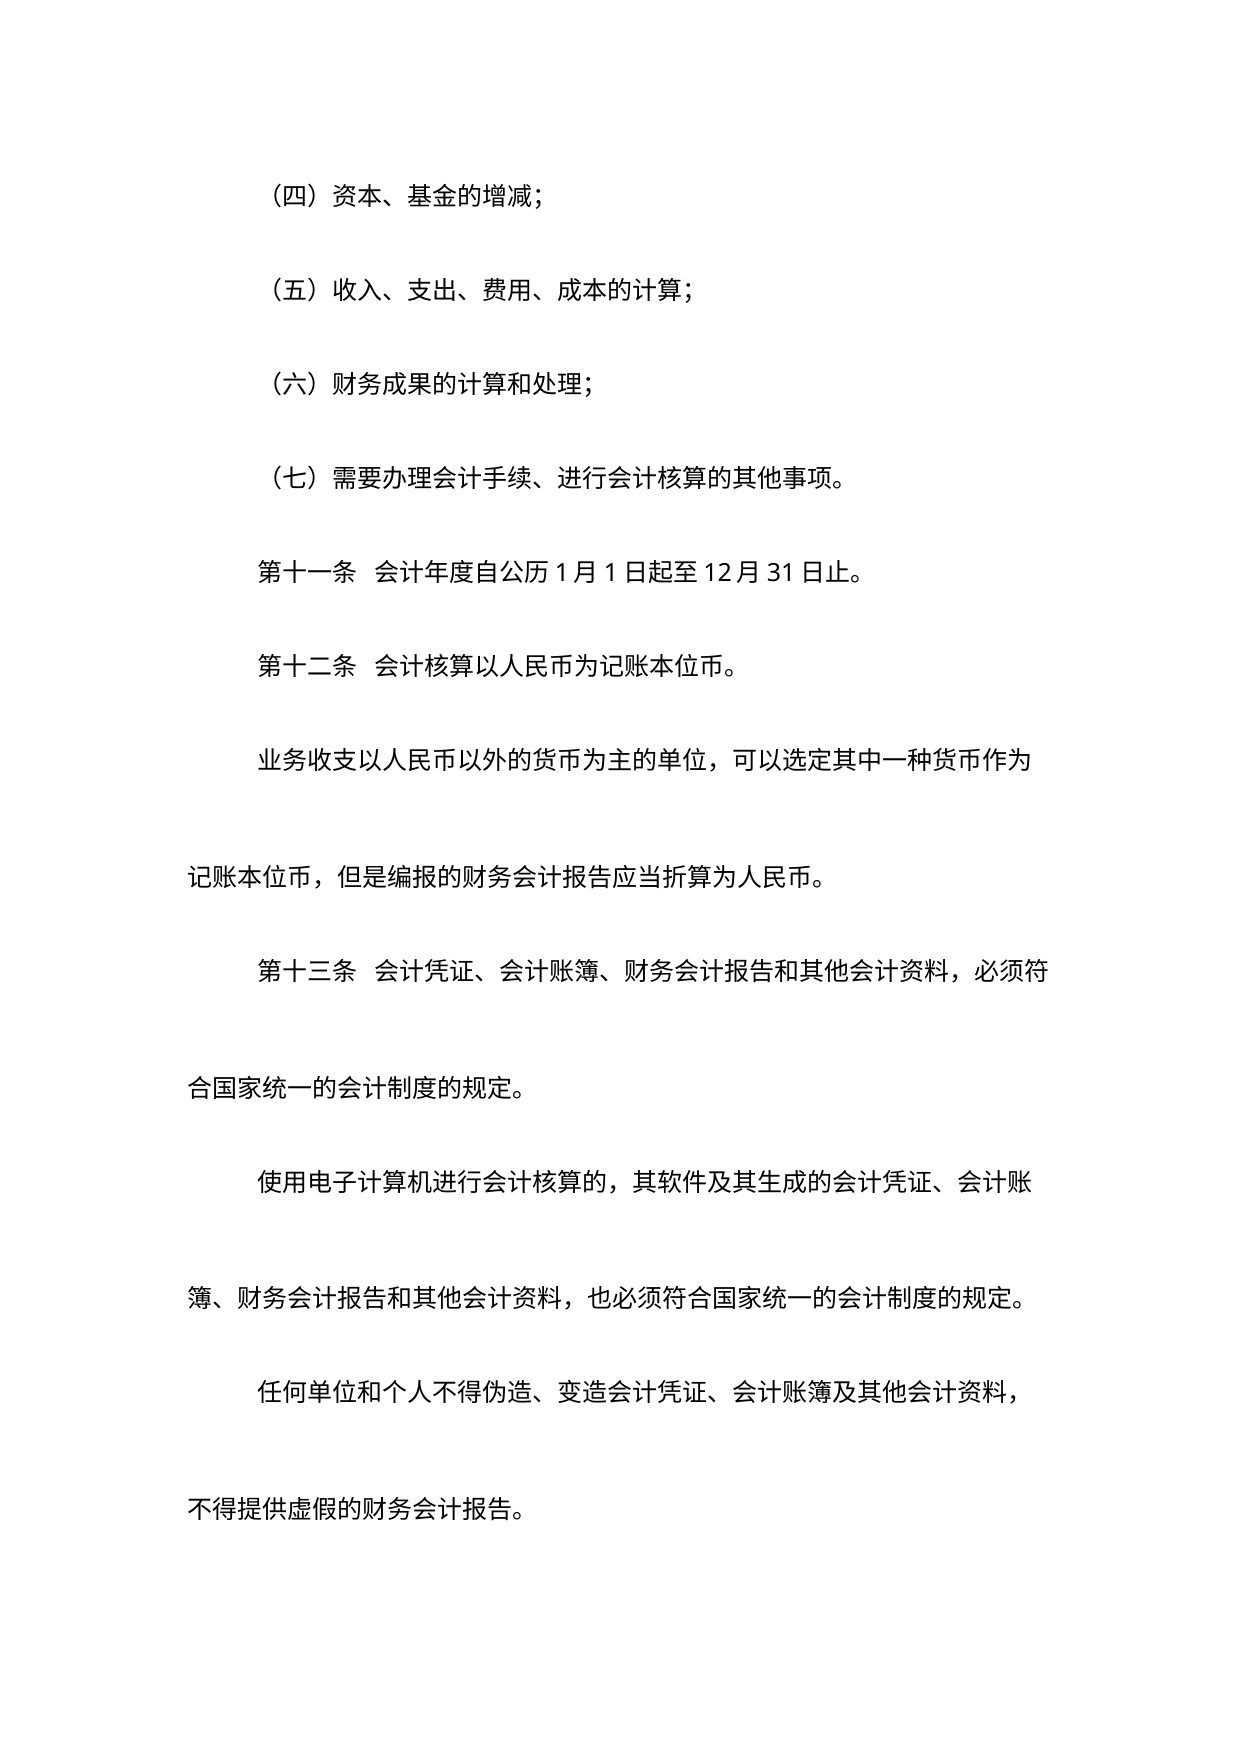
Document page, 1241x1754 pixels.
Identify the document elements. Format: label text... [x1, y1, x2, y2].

text 第十三条 会计凭证、会计账簿、财务会计报告和其他会计资料，必须符合国家统一的会计制度的规定。 [187, 937, 1053, 1119]
text 第十一条 会计年度自公历1月1日起至12月31日止。 [187, 538, 1053, 603]
text 任何单位和个人不得伪造、变造会计凭证、会计账簿及其他会计资料，不得提供虚假的财务会计报告。 [187, 1358, 1053, 1541]
text 使用电子计算机进行会计核算的，其软件及其生成的会计凭证、会计账簿、财务会计报告和其他会计资料，也必须符合国家统一的会计制度的规定。 [187, 1148, 1053, 1329]
text （六）财务成果的计算和处理； [187, 350, 1053, 415]
text 第十二条 会计核算以人民币为记账本位币。 [187, 632, 1053, 697]
text （七）需要办理会计手续、进行会计核算的其他事项。 [187, 444, 1053, 509]
text （四）资本、基金的增减； [187, 162, 1053, 227]
text （五）收入、支出、费用、成本的计算； [187, 256, 1053, 321]
text 业务收支以人民币以外的货币为主的单位，可以选定其中一种货币作为记账本位币，但是编报的财务会计报告应当折算为人民币。 [187, 726, 1053, 908]
